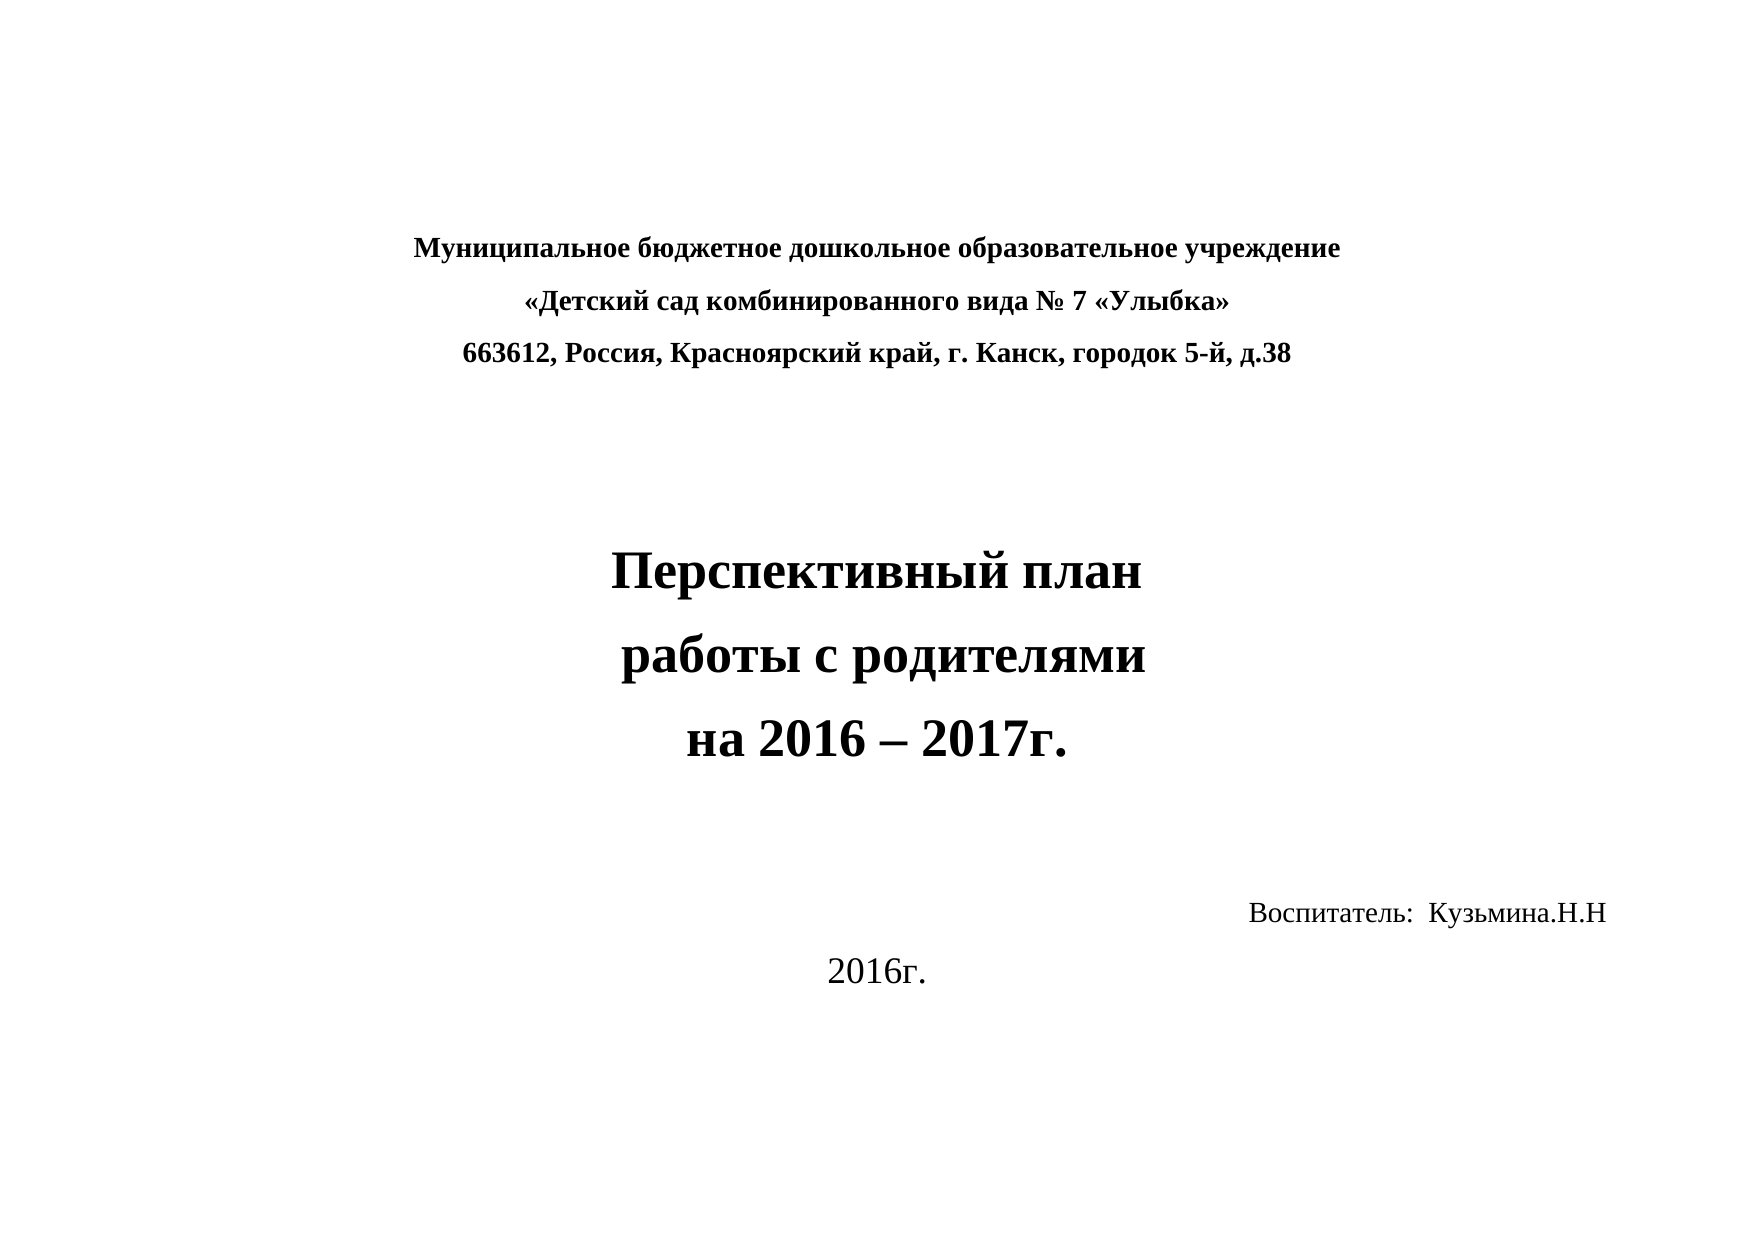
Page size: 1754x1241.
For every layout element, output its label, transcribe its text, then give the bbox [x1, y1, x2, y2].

text «Детский сад комбинированного вида № 7 «Улыбка» [118, 283, 1636, 316]
text 2016г. [118, 948, 1636, 992]
text работы с родителями [118, 622, 1636, 684]
text на 2016 – 2017г. [118, 706, 1636, 768]
text Воспитатель: Кузьмина.Н.Н [118, 896, 1636, 929]
text 663612, Россия, Красноярский край, г. Канск, городок 5-й, д.38 [118, 336, 1636, 369]
text Муниципальное бюджетное дошкольное образовательное учреждение [118, 230, 1636, 263]
text Перспективный план [118, 538, 1636, 601]
